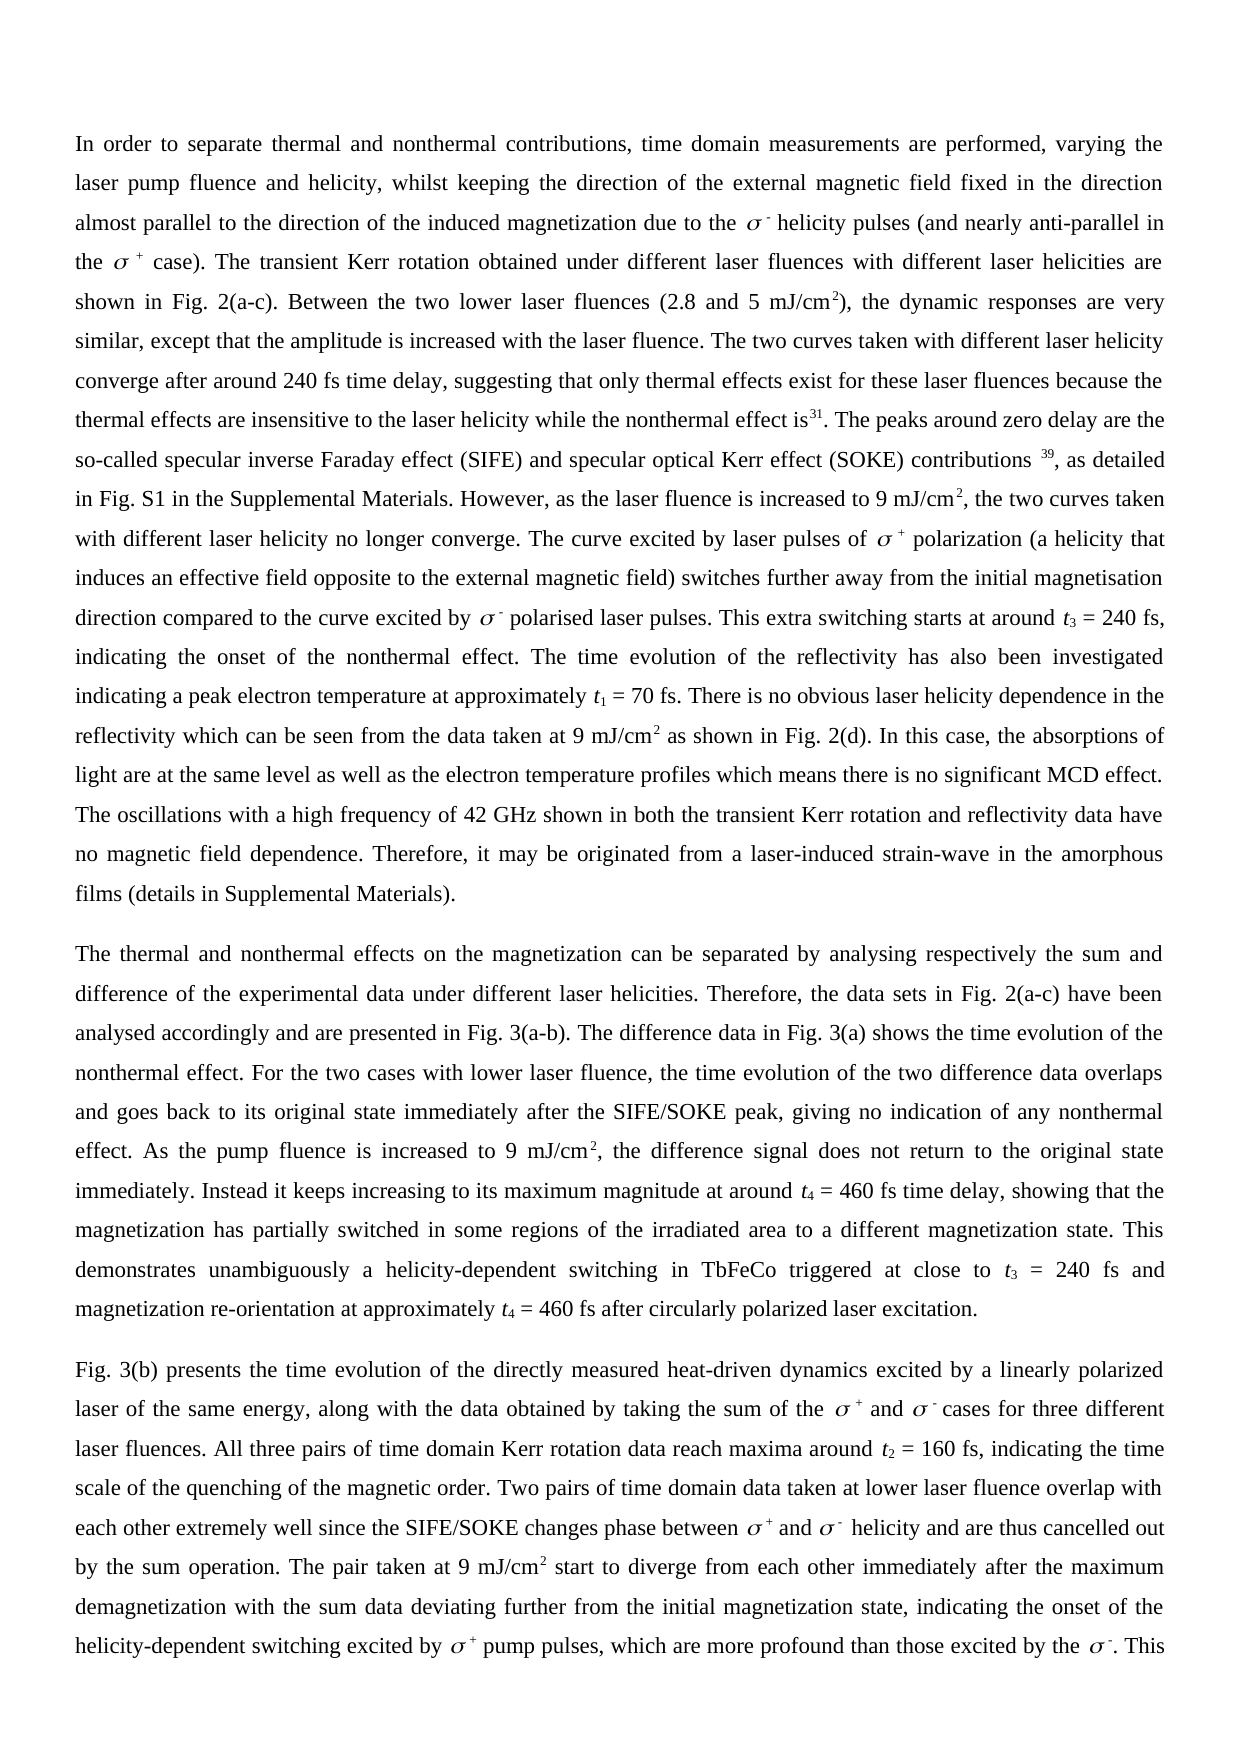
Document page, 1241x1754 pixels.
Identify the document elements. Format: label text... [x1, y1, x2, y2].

text The thermal and nonthermal effects on the magnetization can be separated by analysing respectively the sum and difference of the experimental data under different laser helicities. Therefore, the data sets in Fig. 2(a-c) have been analysed accordingly and are presented in Fig. 3(a-b). The difference data in Fig. 3(a) shows the time evolution of the nonthermal effect. For the two cases with lower laser fluence, the time evolution of the two difference data overlaps and goes back to its original state immediately after the SIFE/SOKE peak, giving no indication of any nonthermal effect. As the pump fluence is increased to 9 mJ/cm2, the difference signal does not return to the original state immediately. Instead it keeps increasing to its maximum magnitude at around t4 = 460 fs time delay, showing that the magnetization has partially switched in some regions of the irradiated area to a different magnetization state. This demonstrates unambiguously a helicity-dependent switching in TbFeCo triggered at close to t3 = 240 fs and magnetization re-orientation at approximately t4 = 460 fs after circularly polarized laser excitation. [75, 940, 1165, 1322]
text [75, 1356, 1165, 1658]
text In order to separate thermal and nonthermal contributions, time domain measurements are performed, varying the laser pump fluence and helicity, whilst keeping the direction of the external magnetic field fixed in the direction almost parallel to the direction of the induced magnetization due to the - helicity pulses (and nearly anti-parallel in the + case). The transient Kerr rotation obtained under different laser fluences with different laser helicities are shown in Fig. 2(a-c). Between the two lower laser fluences (2.8 and 5 mJ/cm2), the dynamic responses are very similar, except that the amplitude is increased with the laser fluence. The two curves taken with different laser helicity converge after around 240 fs time delay, suggesting that only thermal effects exist for these laser fluences because the thermal effects are insensitive to the laser helicity while the nonthermal effect is31. The peaks around zero delay are the so-called specular inverse Faraday effect (SIFE) and specular optical Kerr effect (SOKE) contributions 39, as detailed in Fig. S1 in the Supplemental Materials. However, as the laser fluence is increased to 9 mJ/cm2, the two curves taken with different laser helicity no longer converge. The curve excited by laser pulses of + polarization (a helicity that induces an effective field opposite to the external magnetic field) switches further away from the initial magnetisation direction compared to the curve excited by - polarised laser pulses. This extra switching starts at around t3 = 240 fs, indicating the onset of the nonthermal effect. The time evolution of the reflectivity has also been investigated indicating a peak electron temperature at approximately t1 = 70 fs. There is no obvious laser helicity dependence in the reflectivity which can be seen from the data taken at 9 mJ/cm2 as shown in Fig. 2(d). In this case, the absorptions of light are at the same level as well as the electron temperature profiles which means there is no significant MCD effect. The oscillations with a high frequency of 42 GHz shown in both the transient Kerr rotation and reflectivity data have no magnetic field dependence. Therefore, it may be originated from a laser-induced strain-wave in the amorphous films (details in Supplemental Materials). [75, 130, 1165, 906]
